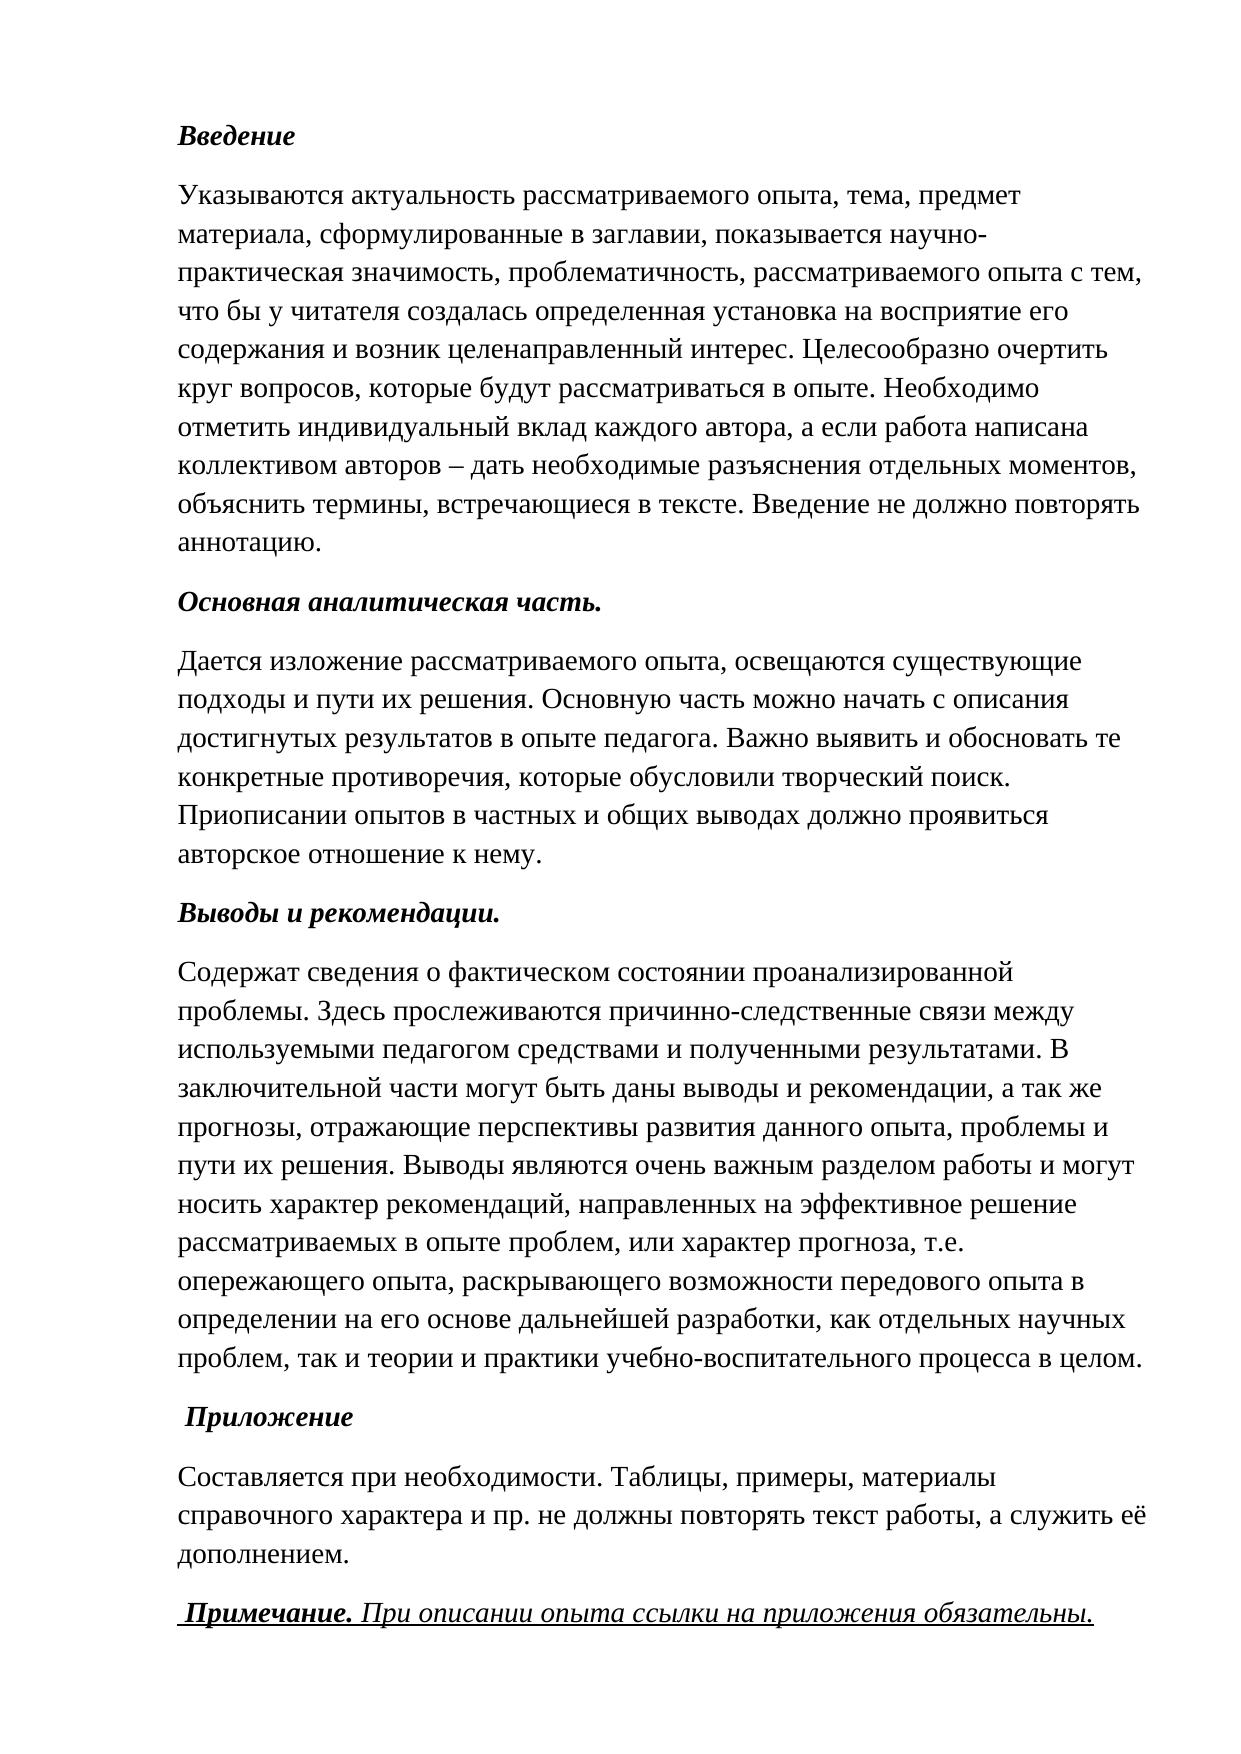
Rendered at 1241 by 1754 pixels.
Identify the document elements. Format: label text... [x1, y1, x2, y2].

text Основная аналитическая часть. [177, 584, 1152, 617]
text Содержат сведения о фактическом состоянии проанализированной проблемы. Здесь прослеживаются причинно-следственные связи между используемыми педагогом средствами и полученными результатами. В заключительной части могут быть даны выводы и рекомендации, а так же прогнозы, отражающие перспективы развития данного опыта, проблемы и пути их решения. Выводы являются очень важным разделом работы и могут носить характер рекомендаций, направленных на эффективное решение рассматриваемых в опыте проблем, или характер прогноза, т.е. опережающего опыта, раскрывающего возможности передового опыта в определении на его основе дальнейшей разработки, как отдельных научных проблем, так и теории и практики учебно-воспитательного процесса в целом. [177, 954, 1152, 1373]
text Приложение [177, 1399, 1152, 1433]
text Составляется при необходимости. Таблицы, примеры, материалы справочного характера и пр. не должны повторять текст работы, а служить её дополнением. [177, 1459, 1152, 1569]
text Указываются актуальность рассматриваемого опыта, тема, предмет материала, сформулированные в заглавии, показывается научно-практическая значимость, проблематичность, рассматриваемого опыта с тем, что бы у читателя создалась определенная установка на восприятие его содержания и возник целенаправленный интерес. Целесообразно очертить круг вопросов, которые будут рассматриваться в опыте. Необходимо отметить индивидуальный вклад каждого автора, а если работа написана коллективом авторов – дать необходимые разъяснения отдельных моментов, объяснить термины, встречающиеся в тексте. Введение не должно повторять аннотацию. [177, 177, 1152, 558]
text Примечание. При описании опыта ссылки на приложения обязательны. [177, 1595, 1152, 1629]
text Введение [177, 118, 1152, 152]
text Выводы и рекомендации. [177, 895, 1152, 929]
text Дается изложение рассматриваемого опыта, освещаются существующие подходы и пути их решения. Основную часть можно начать с описания достигнутых результатов в опыте педагога. Важно выявить и обосновать те конкретные противоречия, которые обусловили творческий поиск. Приописании опытов в частных и общих выводах должно проявиться авторское отношение к нему. [177, 643, 1152, 869]
